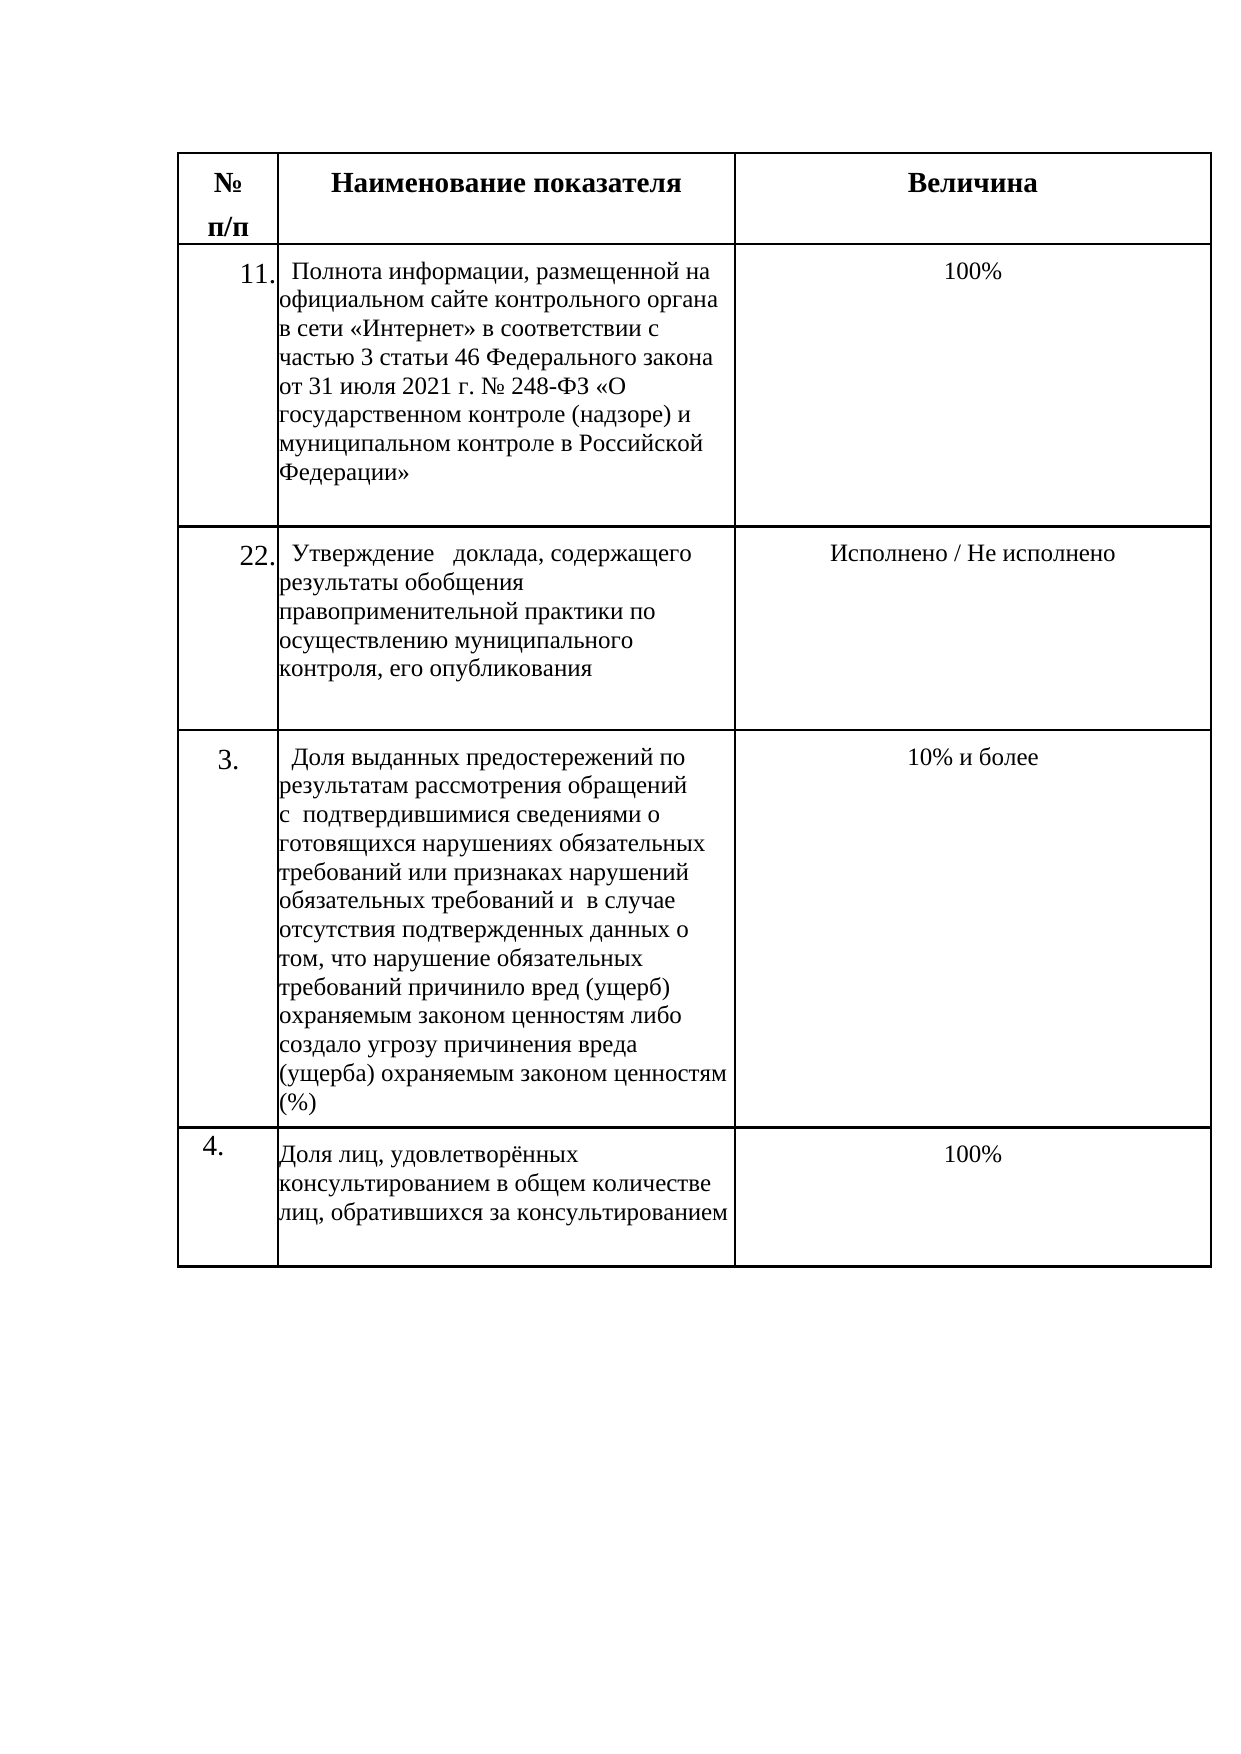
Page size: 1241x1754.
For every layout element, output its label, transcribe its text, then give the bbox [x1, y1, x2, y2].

table_cell Исполнено / Не исполнено [736, 528, 1210, 729]
table_header Величина [736, 154, 1210, 243]
table_cell 4. [179, 1129, 277, 1265]
table_cell 100% [736, 1129, 1210, 1265]
table_header № п/п [179, 154, 277, 243]
table_cell 10% и более [736, 731, 1210, 1126]
table_cell 11. [179, 245, 277, 525]
table_cell 3. [179, 731, 277, 1126]
table_cell Полнота информации, размещенной на официальном сайте контрольного органа в сети «Интернет» в соответствии с частью 3 статьи 46 Федерального закона от 31 июля 2021 г. № 248-ФЗ «О государственном контроле (надзоре) и муниципальном контроле в Российской Федерации» [279, 245, 734, 525]
table_cell Доля выданных предостережений по результатам рассмотрения обращений с подтвердившимися сведениями о готовящихся нарушениях обязательных требований или признаках нарушений обязательных требований и в случае отсутствия подтвержденных данных о том, что нарушение обязательных требований причинило вред (ущерб) охраняемым законом ценностям либо создало угрозу причинения вреда (ущерба) охраняемым законом ценностям (%) [279, 731, 734, 1126]
table_cell Утверждение доклада, содержащего результаты обобщения правоприменительной практики по осуществлению муниципального контроля, его опубликования [279, 528, 734, 729]
table_cell 22. [179, 528, 277, 729]
table_cell Доля лиц, удовлетворённых консультированием в общем количестве лиц, обратившихся за консультированием [279, 1129, 734, 1265]
table_cell 100% [736, 245, 1210, 525]
table_header Наименование показателя [279, 154, 734, 243]
